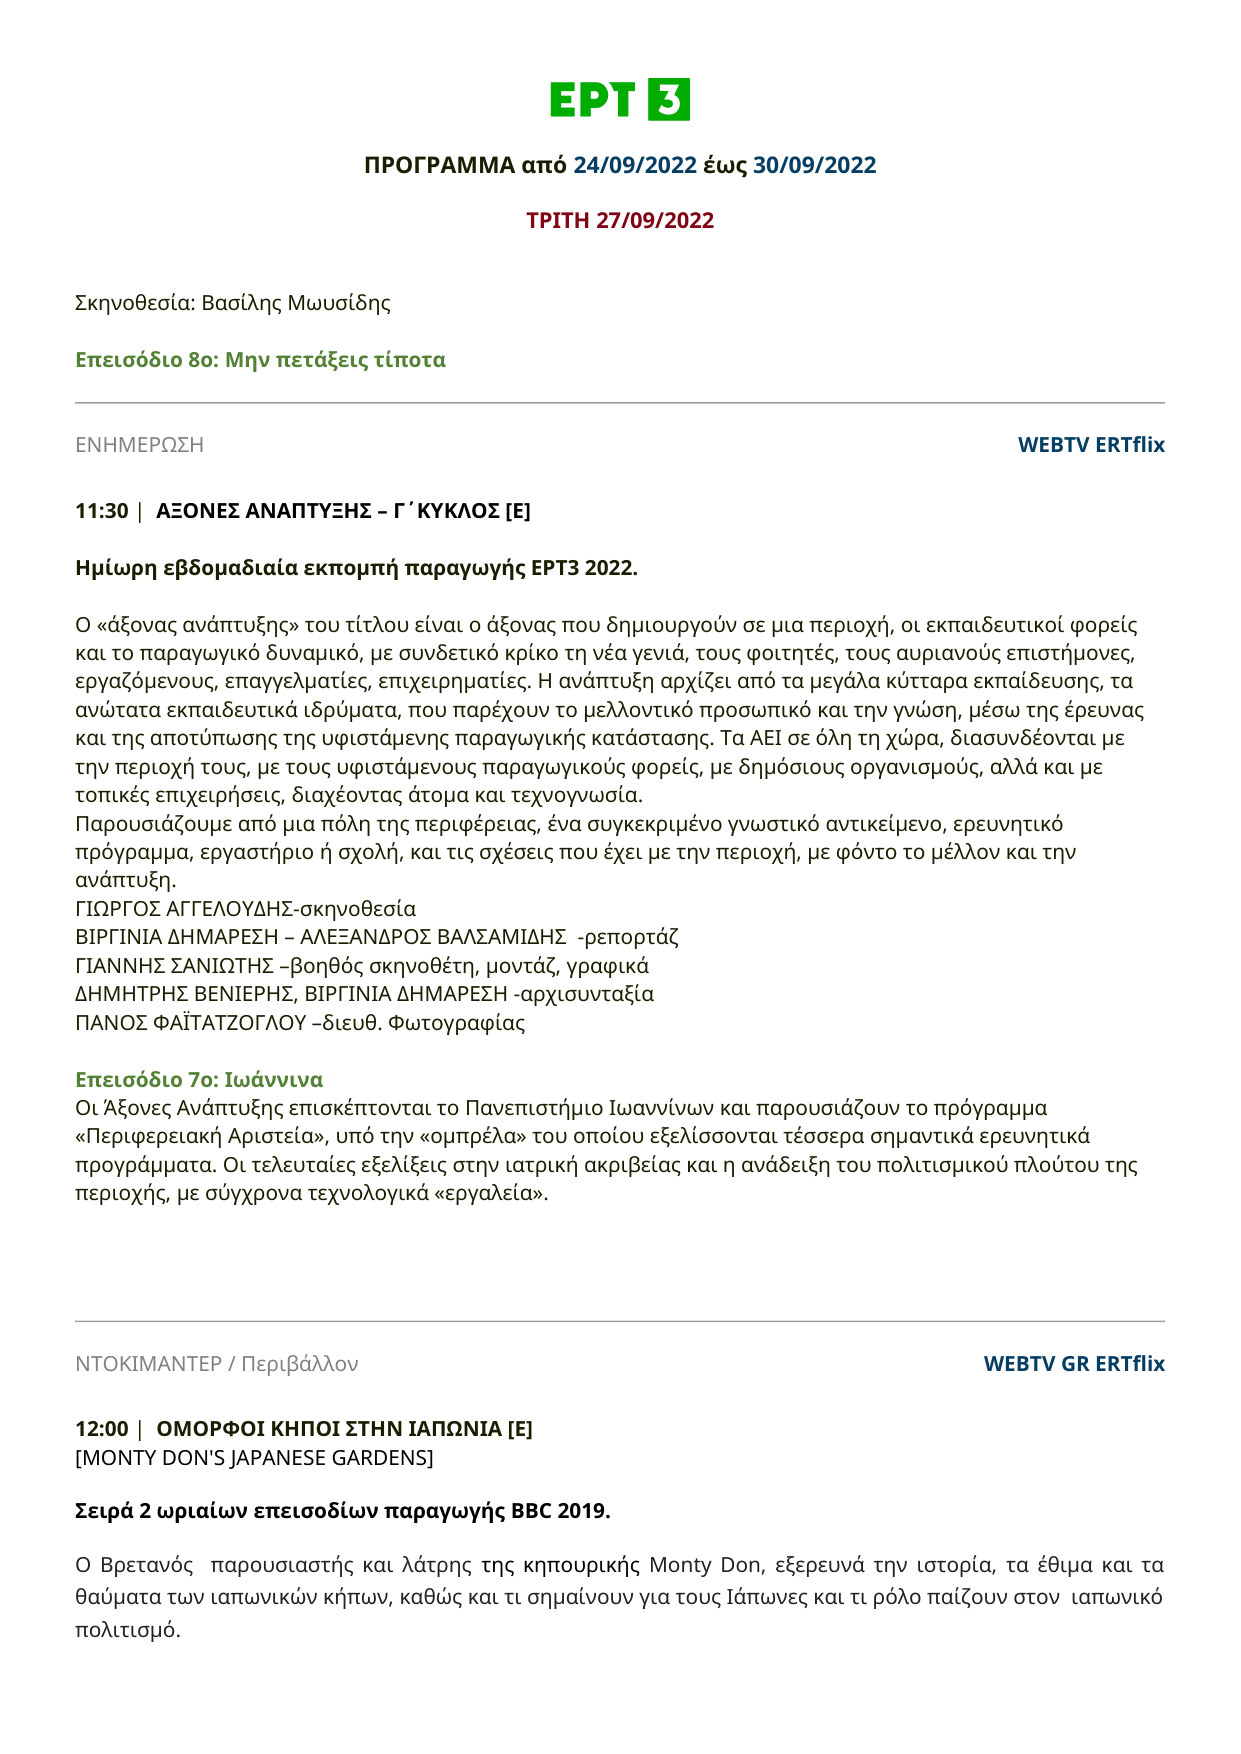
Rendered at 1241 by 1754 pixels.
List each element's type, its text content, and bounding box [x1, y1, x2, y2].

text 11:30 | ΑΞΟΝΕΣ ΑΝΑΠΤΥΞΗΣ – Γ΄ΚΥΚΛΟΣ [Ε] [75, 458, 1165, 524]
table_header WEBTV ERTflix [620, 430, 1165, 458]
text Επεισόδιο 7ο: Ιωάννινα [75, 1065, 1165, 1093]
text Ημίωρη εβδομαδιαία εκπομπή παραγωγής ΕΡΤ3 2022. [75, 553, 1165, 581]
text Σκηνοθεσία: Βασίλης Μωυσίδης [75, 288, 1165, 317]
text Επεισόδιο 8ο: Μην πετάξεις τίποτα [75, 345, 1165, 374]
text Σειρά 2 ωριαίων επεισοδίων παραγωγής BBC 2019. [75, 1496, 1165, 1525]
text ΓΙΩΡΓΟΣ ΑΓΓΕΛΟΥΔΗΣ-σκηνοθεσία [75, 894, 1165, 922]
table_header ΕΝΗΜΕΡΩΣΗ [75, 430, 620, 458]
table_header ΝΤΟΚΙΜΑΝΤΕΡ / Περιβάλλον [75, 1349, 620, 1377]
text [MONTY DON'S JAPANESE GARDENS] [75, 1443, 1165, 1471]
text ΠΑΝΟΣ ΦΑΪΤΑΤΖΟΓΛΟΥ –διευθ. Φωτογραφίας [75, 1008, 1165, 1036]
text ΔΗΜΗΤΡΗΣ ΒΕΝΙΕΡΗΣ, ΒΙΡΓΙΝΙΑ ΔΗΜΑΡΕΣΗ -αρχισυνταξία [75, 979, 1165, 1008]
text Ο «άξονας ανάπτυξης» του τίτλου είναι ο άξονας που δημιουργούν σε μια περιοχή, οι εκπαιδευτικοί φορείς και το παραγωγικό δυναμικό, με συνδετικό κρίκο τη νέα γενιά, τους φοιτητές, τους αυριανούς επιστήμονες, εργαζόμενους, επαγγελματίες, επιχειρηματίες. Η ανάπτυξη αρχίζει από τα μεγάλα κύτταρα εκπαίδευσης, τα ανώτατα εκπαιδευτικά ιδρύματα, που παρέχουν το μελλοντικό προσωπικό και την γνώση, μέσω της έρευνας και της αποτύπωσης της υφιστάμενης παραγωγικής κατάστασης. Τα ΑΕΙ σε όλη τη χώρα, διασυνδέονται με την περιοχή τους, με τους υφιστάμενους παραγωγικούς φορείς, με δημόσιους οργανισμούς, αλλά και με τοπικές επιχειρήσεις, διαχέοντας άτομα και τεχνογνωσία. [75, 610, 1165, 809]
text ΓΙΑΝΝΗΣ ΣΑΝΙΩΤΗΣ –βοηθός σκηνοθέτη, μοντάζ, γραφικά [75, 951, 1165, 979]
text Ο Βρετανός παρουσιαστής και λάτρης της κηπουρικής Monty Don, εξερευνά την ιστορία, τα έθιμα και τα θαύματα των ιαπωνικών κήπων, καθώς και τι σημαίνουν για τους Ιάπωνες και τι ρόλο παίζουν στον ιαπωνικό πολιτισμό. [75, 1550, 1165, 1643]
text 12:00 | ΟΜΟΡΦΟΙ ΚΗΠΟΙ ΣΤΗN ΙΑΠΩΝΙΑ [Ε] [75, 1406, 1165, 1443]
text ΒΙΡΓΙΝΙΑ ΔΗΜΑΡΕΣΗ – ΑΛΕΞΑΝΔΡΟΣ ΒΑΛΣΑΜΙΔΗΣ -ρεπορτάζ [75, 922, 1165, 951]
text Παρουσιάζουμε από μια πόλη της περιφέρειας, ένα συγκεκριμένο γνωστικό αντικείμενο, ερευνητικό πρόγραμμα, εργαστήριο ή σχολή, και τις σχέσεις που έχει με την περιοχή, με φόντο το μέλλον και την ανάπτυξη. [75, 809, 1165, 894]
picture [546, 75, 694, 124]
table_header WEBTV GR ERTflix [620, 1349, 1165, 1377]
text Οι Άξονες Ανάπτυξης επισκέπτονται το Πανεπιστήμιο Ιωαννίνων και παρουσιάζουν το πρόγραμμα «Περιφερειακή Αριστεία», υπό την «ομπρέλα» του οποίου εξελίσσονται τέσσερα σημαντικά ερευνητικά προγράμματα. Οι τελευταίες εξελίξεις στην ιατρική ακριβείας και η ανάδειξη του πολιτισμικού πλούτου της περιοχής, με σύγχρονα τεχνολογικά «εργαλεία». [75, 1093, 1165, 1207]
